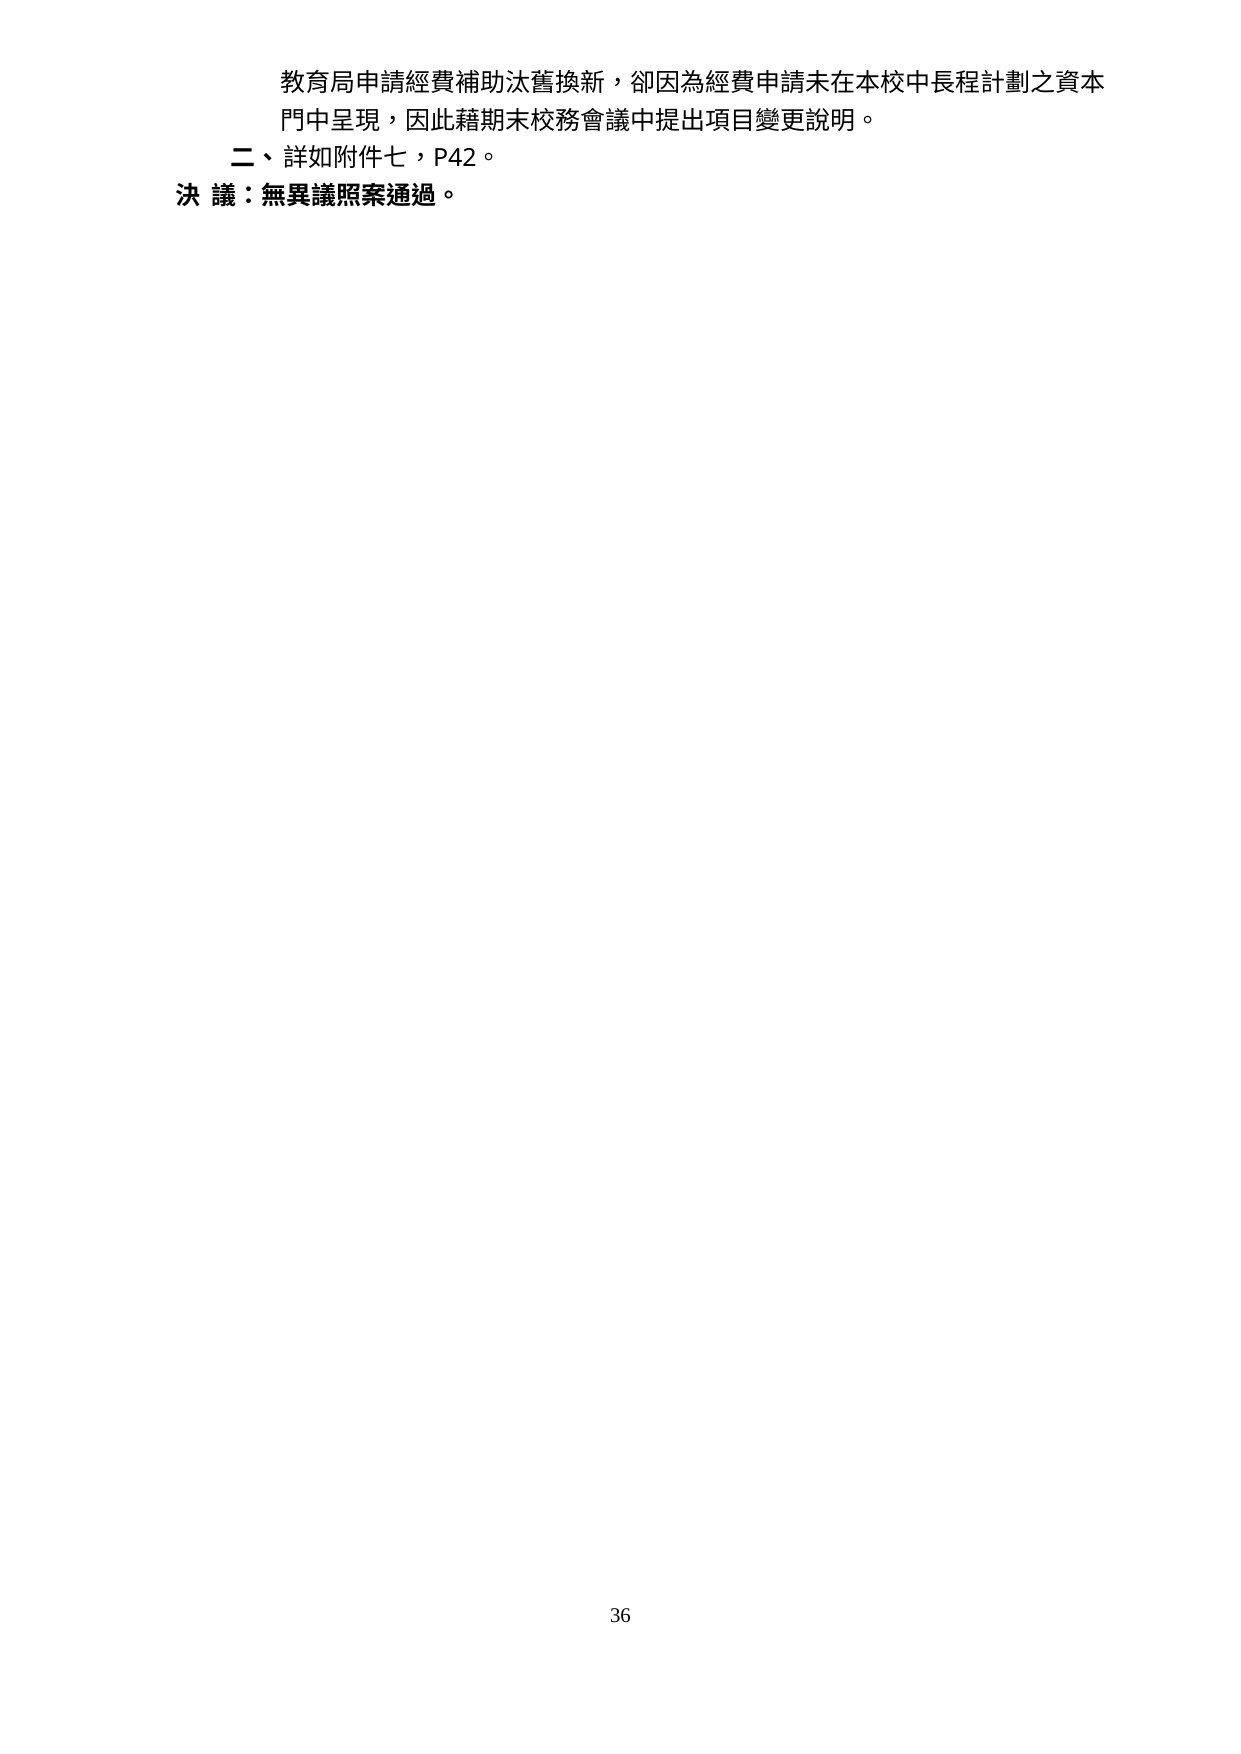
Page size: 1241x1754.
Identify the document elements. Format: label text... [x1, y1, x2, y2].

text 決 議：無異議照案通過。 [118, 174, 1122, 212]
list 詳如附件七，P42。 [230, 137, 1122, 174]
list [229, 62, 1122, 137]
